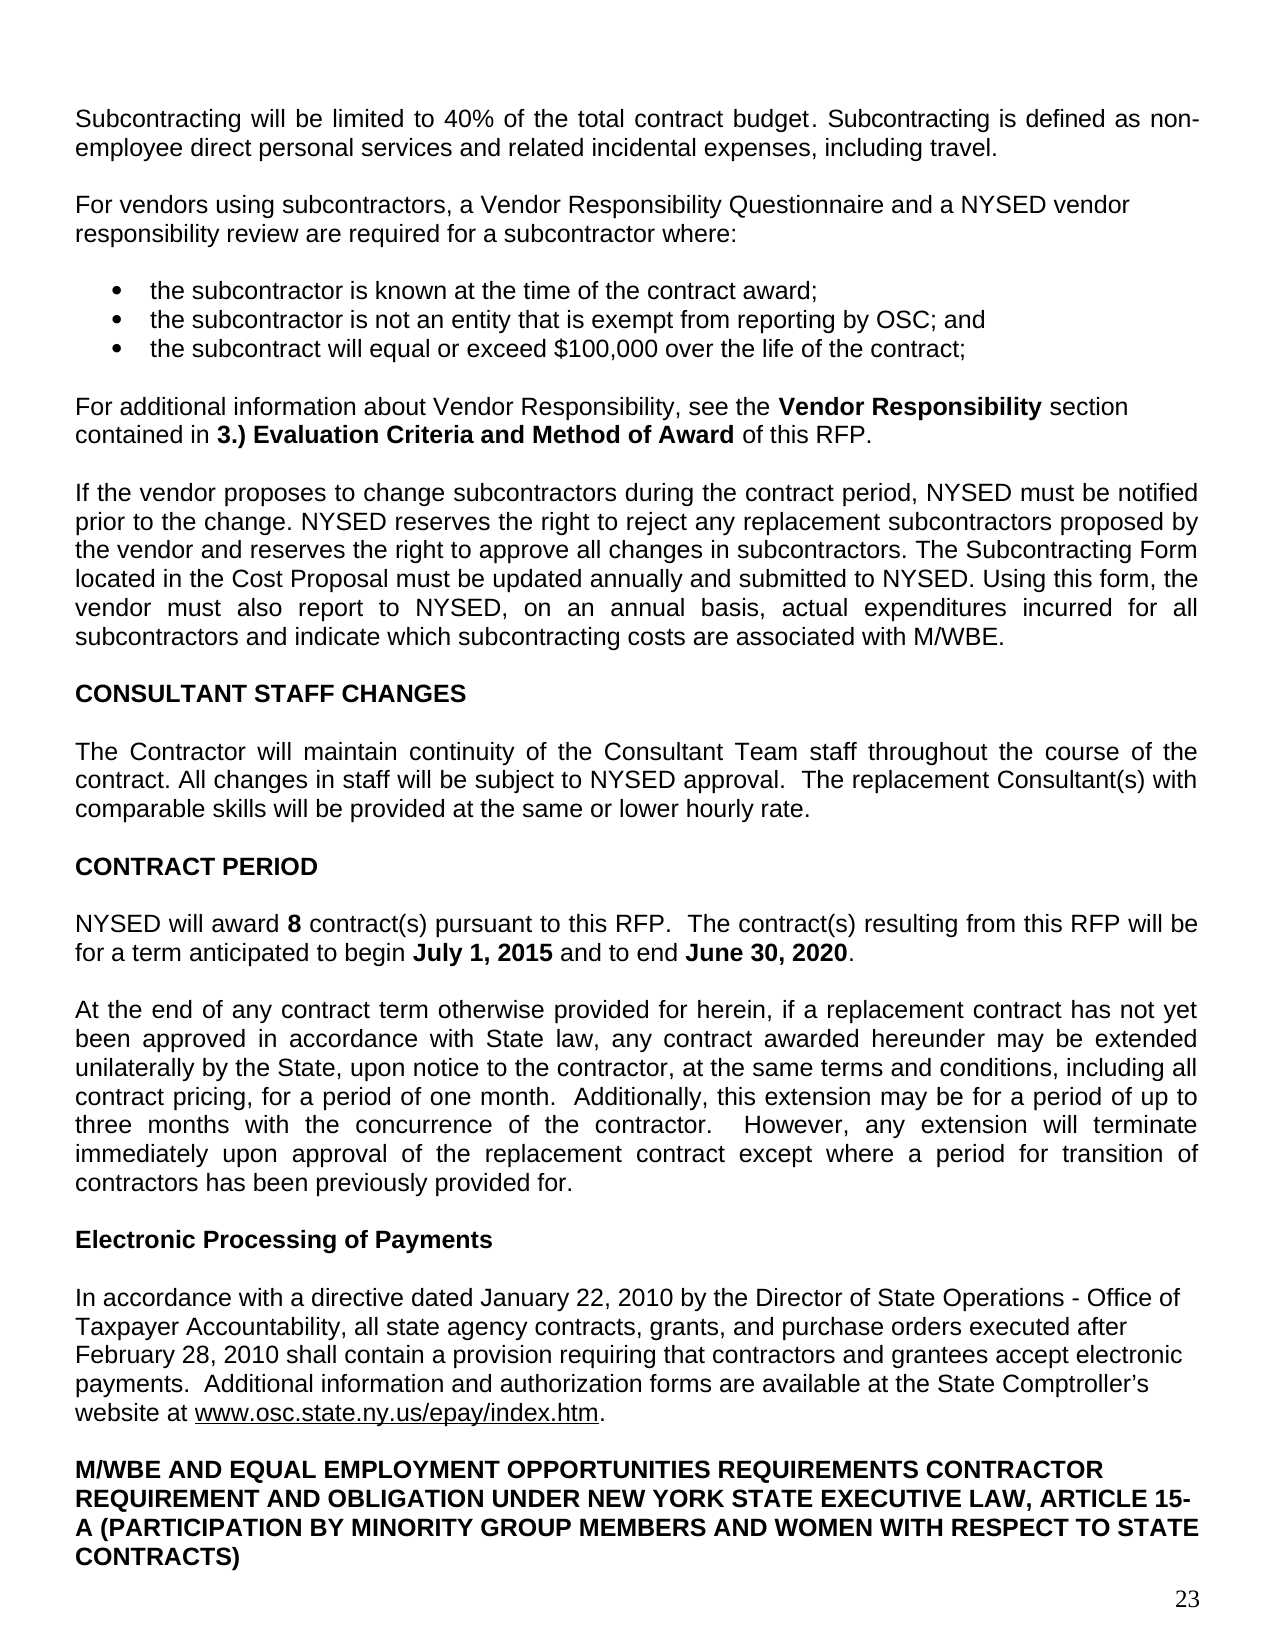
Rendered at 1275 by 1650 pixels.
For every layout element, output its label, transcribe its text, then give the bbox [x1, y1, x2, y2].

text CONTRACT PERIOD [75, 852, 1200, 880]
text For vendors using subcontractors, a Vendor Responsibility Questionnaire and a NYSED vendor responsibility review are required for a subcontractor where: [75, 190, 1200, 247]
text CONSULTANT STAFF CHANGES [75, 679, 1200, 708]
text M/WBE AND EQUAL EMPLOYMENT OPPORTUNITIES REQUIREMENTS CONTRACTOR REQUIREMENT AND OBLIGATION UNDER NEW YORK STATE EXECUTIVE LAW, ARTICLE 15-A (PARTICIPATION BY MINORITY GROUP MEMBERS AND WOMEN WITH RESPECT TO STATE CONTRACTS) [75, 1455, 1200, 1570]
text NYSED will award 8 contract(s) pursuant to this RFP. The contract(s) resulting from this RFP will be for a term anticipated to begin July 1, 2015 and to end June 30, 2020. [75, 909, 1200, 967]
text For additional information about Vendor Responsibility, see the Vendor Responsibility section contained in 3.) Evaluation Criteria and Method of Award of this RFP. [75, 392, 1200, 449]
text At the end of any contract term otherwise provided for herein, if a replacement contract has not yet been approved in accordance with State law, any contract awarded hereunder may be extended unilaterally by the State, upon notice to the contractor, at the same terms and conditions, including all contract pricing, for a period of one month. Additionally, this extension may be for a period of up to three months with the concurrence of the contractor. However, any extension will terminate immediately upon approval of the replacement contract except where a period for transition of contractors has been previously provided for. [75, 995, 1200, 1197]
text In accordance with a directive dated January 22, 2010 by the Director of State Operations - Office of Taxpayer Accountability, all state agency contracts, grants, and purchase orders executed after February 28, 2010 shall contain a provision requiring that contractors and grantees accept electronic payments. Additional information and authorization forms are available at the State Comptroller’s website at www.osc.state.ny.us/epay/index.htm. [75, 1283, 1200, 1427]
text Subcontracting will be limited to 40% of the total contract budget. Subcontracting is defined as non-employee direct personal services and related incidental expenses, including travel. [75, 104, 1200, 161]
list the subcontractor is known at the time of the contract award; [112, 276, 1200, 305]
text The Contractor will maintain continuity of the Consultant Team staff throughout the course of the contract. All changes in staff will be subject to NYSED approval. The replacement Consultant(s) with comparable skills will be provided at the same or lower hourly rate. [75, 737, 1200, 823]
text If the vendor proposes to change subcontractors during the contract period, NYSED must be notified prior to the change. NYSED reserves the right to reject any replacement subcontractors proposed by the vendor and reserves the right to approve all changes in subcontractors. The Subcontracting Form located in the Cost Proposal must be updated annually and submitted to NYSED. Using this form, the vendor must also report to NYSED, on an annual basis, actual expenditures incurred for all subcontractors and indicate which subcontracting costs are associated with M/WBE. [75, 478, 1200, 650]
list the subcontract will equal or exceed $100,000 over the life of the contract; [112, 334, 1200, 363]
text Electronic Processing of Payments [75, 1225, 1200, 1254]
list the subcontractor is not an entity that is exempt from reporting by OSC; and [112, 305, 1200, 334]
